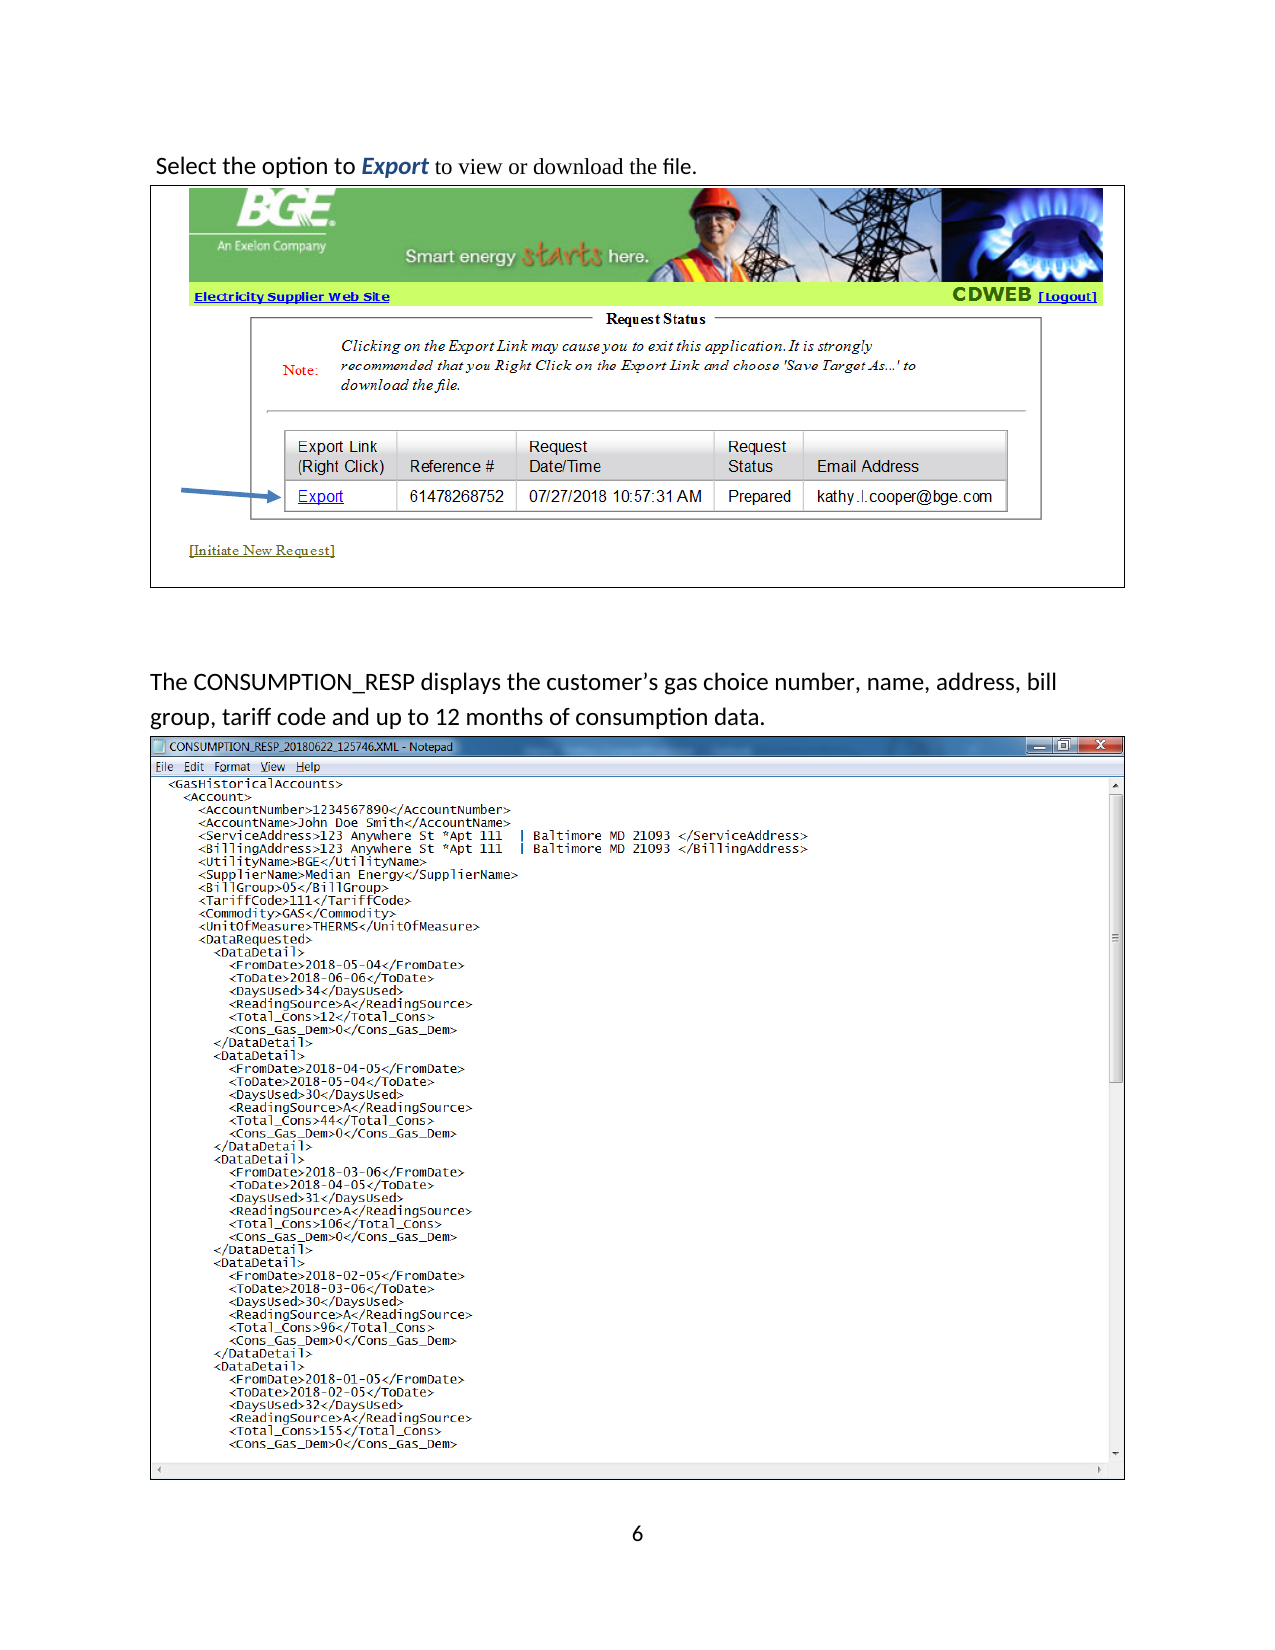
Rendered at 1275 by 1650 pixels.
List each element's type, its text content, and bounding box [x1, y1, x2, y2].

text The CONSUMPTION_RESP displays the customer’s gas choice number, name, address, bill group, tariff code and up to 12 months of consumption data. [150, 666, 1125, 731]
picture [151, 737, 1124, 1479]
text Select the option to Export to view or download the file. [150, 150, 1125, 185]
picture [151, 186, 1124, 587]
